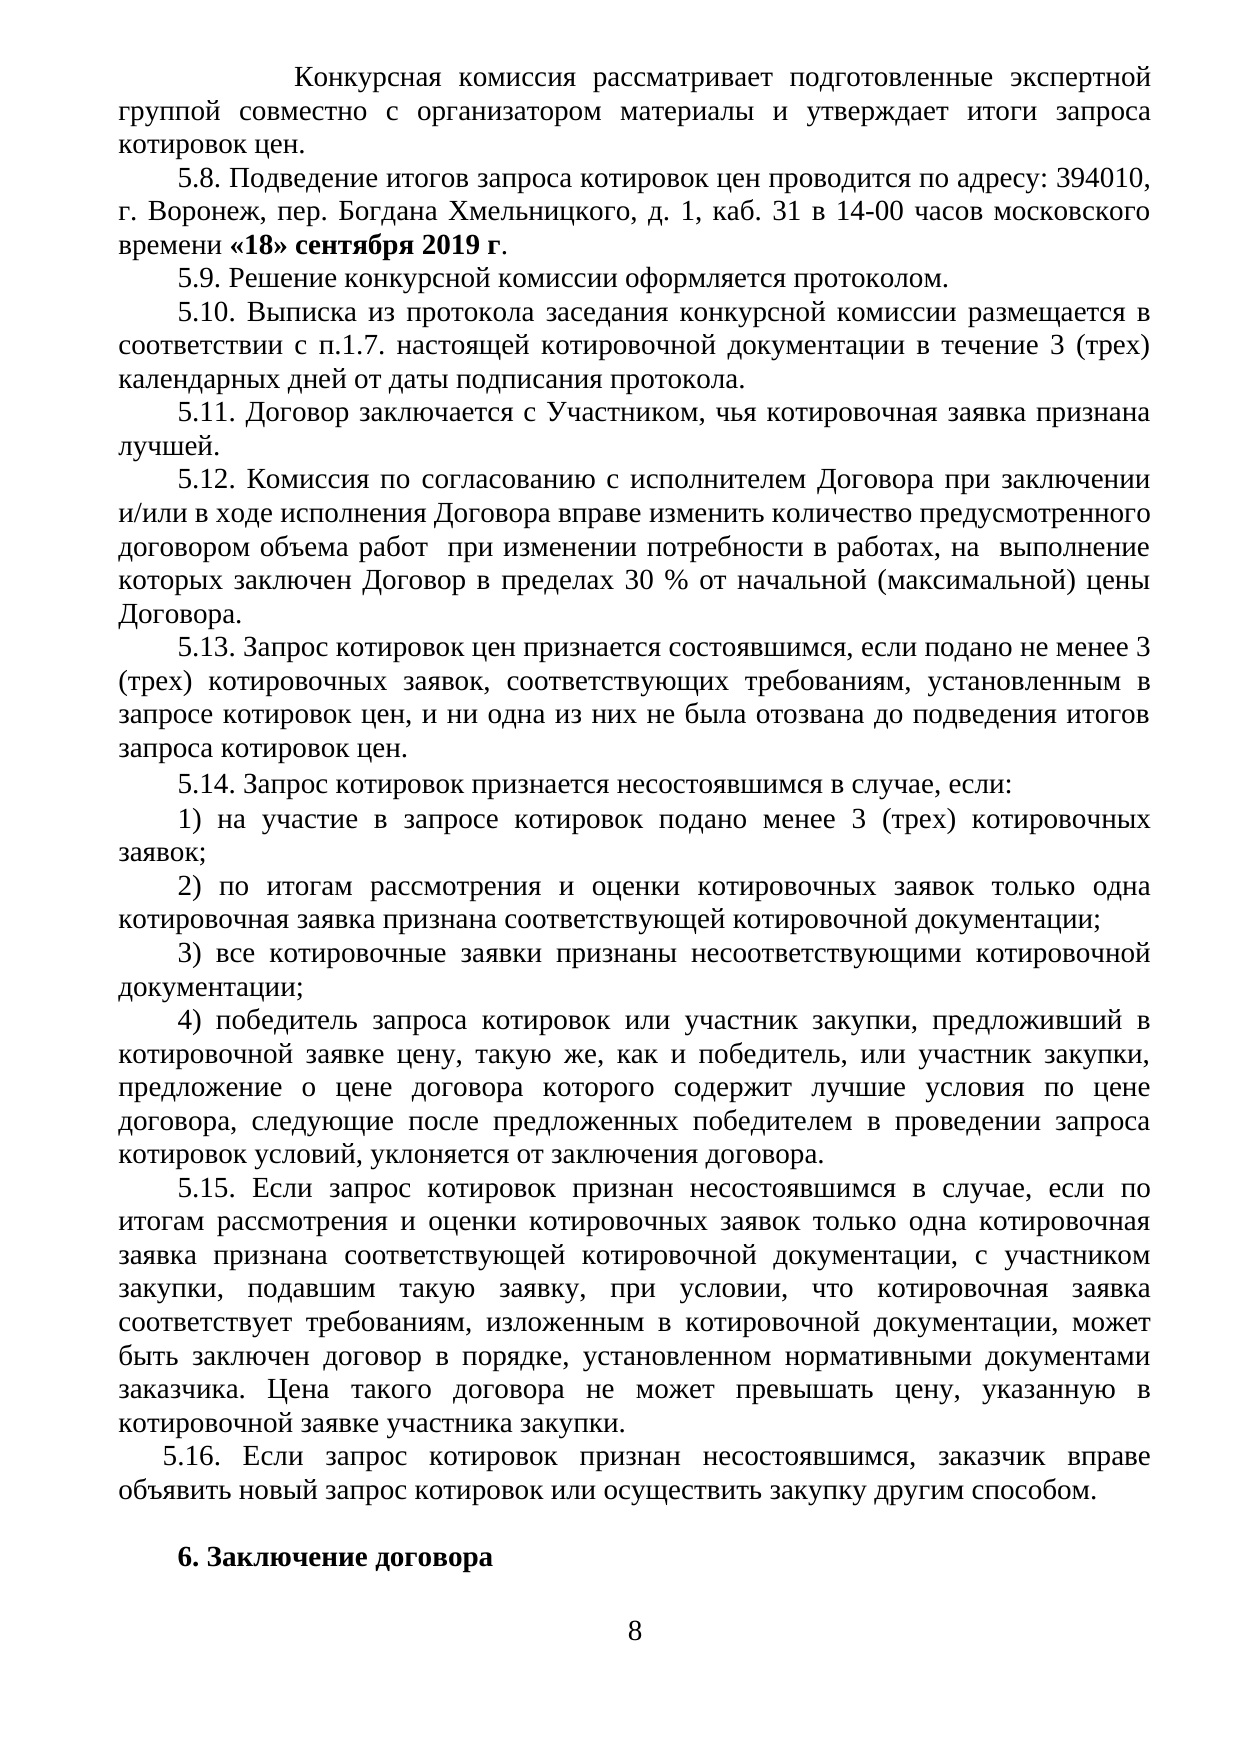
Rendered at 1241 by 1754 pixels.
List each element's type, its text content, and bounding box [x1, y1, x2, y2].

text 5.10. Выписка из протокола заседания конкурсной комиссии размещается в соответствии с п.1.7. настоящей котировочной документации в течение 3 (трех) календарных дней от даты подписания протокола. [118, 294, 1152, 394]
text 4) победитель запроса котировок или участник закупки, предложивший в котировочной заявке цену, такую же, как и победитель, или участник закупки, предложение о цене договора которого содержит лучшие условия по цене договора, следующие после предложенных победителем в проведении запроса котировок условий, уклоняется от заключения договора. [118, 1002, 1152, 1170]
text 5.14. Запрос котировок признается несостоявшимся в случае, если: [177, 763, 1152, 801]
text 5.8. Подведение итогов запроса котировок цен проводится по адресу: 394010, г. Воронеж, пер. Богдана Хмельницкого, д. 1, каб. 31 в 14-00 часов московского времени «18» сентября 2019 г. [118, 160, 1152, 260]
text 5.12. Комиссия по согласованию с исполнителем Договора при заключении и/или в ходе исполнения Договора вправе изменить количество предусмотренного договором объема работ при изменении потребности в работах, на выполнение которых заключен Договор в пределах 30 % от начальной (максимальной) цены Договора. [118, 462, 1152, 629]
text 2) по итогам рассмотрения и оценки котировочных заявок только одна котировочная заявка признана соответствующей котировочной документации; [118, 868, 1152, 935]
text 5.13. Запрос котировок цен признается состоявшимся, если подано не менее 3 (трех) котировочных заявок, соответствующих требованиям, установленным в запросе котировок цен, и ни одна из них не была отозвана до подведения итогов запроса котировок цен. [118, 629, 1152, 763]
text 5.11. Договор заключается с Участником, чья котировочная заявка признана лучшей. [118, 394, 1152, 462]
text 3) все котировочные заявки признаны несоответствующими котировочной документации; [118, 935, 1152, 1002]
text 5.9. Решение конкурсной комиссии оформляется протоколом. [118, 260, 1152, 294]
text 1) на участие в запросе котировок подано менее 3 (трех) котировочных заявок; [118, 801, 1152, 868]
text Конкурсная комиссия рассматривает подготовленные экспертной группой совместно с организатором материалы и утверждает итоги запроса котировок цен. [118, 59, 1152, 160]
text 5.15. Если запрос котировок признан несостоявшимся в случае, если по итогам рассмотрения и оценки котировочных заявок только одна котировочная заявка признана соответствующей котировочной документации, с участником закупки, подавшим такую заявку, при условии, что котировочная заявка соответствует требованиям, изложенным в котировочной документации, может быть заключен договор в порядке, установленном нормативными документами заказчика. Цена такого договора не может превышать цену, указанную в котировочной заявке участника закупки. [118, 1170, 1152, 1438]
text 6. Заключение договора [118, 1539, 1152, 1572]
text 5.16. Если запрос котировок признан несостоявшимся, заказчик вправе объявить новый запрос котировок или осуществить закупку другим способом. [118, 1438, 1152, 1505]
